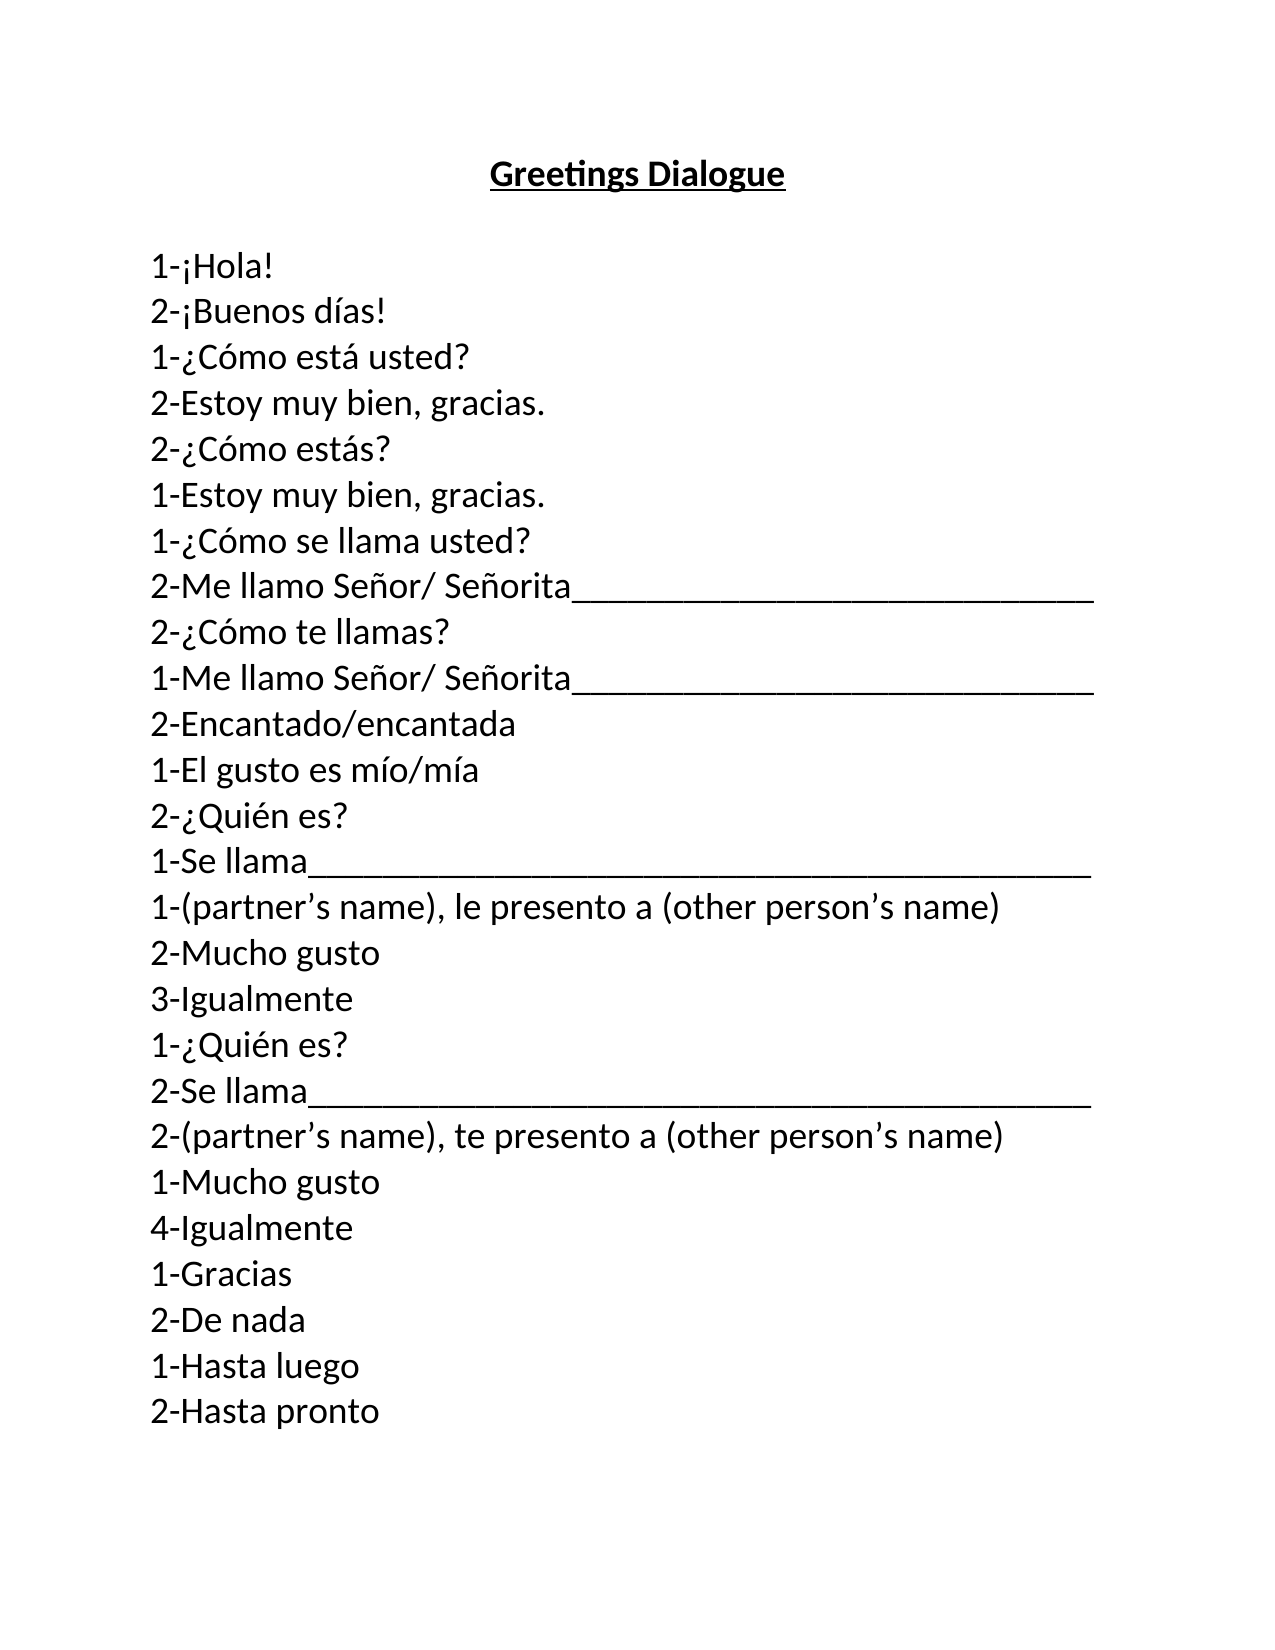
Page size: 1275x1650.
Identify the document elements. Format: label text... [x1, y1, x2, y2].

text 2-¡Buenos días! [150, 287, 1125, 333]
text 1-Hasta luego [150, 1342, 1125, 1387]
text 2-De nada [150, 1296, 1125, 1342]
text 1-¡Hola! [150, 242, 1125, 287]
text 1-¿Cómo está usted? [150, 333, 1125, 379]
text 2-Se llama__________________________________________ [150, 1067, 1125, 1112]
text 2-Hasta pronto [150, 1387, 1125, 1433]
text 4-Igualmente [150, 1204, 1125, 1250]
text 2-¿Cómo te llamas? [150, 608, 1125, 654]
text 2-¿Quién es? [150, 792, 1125, 837]
text 1-Mucho gusto [150, 1158, 1125, 1204]
text 1-(partner’s name), le presento a (other person’s name) [150, 883, 1125, 929]
text 2-Mucho gusto [150, 929, 1125, 975]
text 2-Estoy muy bien, gracias. [150, 379, 1125, 425]
text 1-Gracias [150, 1250, 1125, 1296]
text 1-¿Quién es? [150, 1021, 1125, 1067]
text 1-¿Cómo se llama usted? [150, 517, 1125, 562]
text 1-El gusto es mío/mía [150, 746, 1125, 792]
text 2-Encantado/encantada [150, 700, 1125, 746]
text 3-Igualmente [150, 975, 1125, 1021]
text 2-(partner’s name), te presento a (other person’s name) [150, 1112, 1125, 1158]
text 1-Estoy muy bien, gracias. [150, 471, 1125, 517]
text 2-Me llamo Señor/ Señorita____________________________ [150, 562, 1125, 608]
text 2-¿Cómo estás? [150, 425, 1125, 471]
text 1-Se llama__________________________________________ [150, 837, 1125, 883]
text Greetings Dialogue [150, 150, 1125, 196]
text 1-Me llamo Señor/ Señorita____________________________ [150, 654, 1125, 700]
